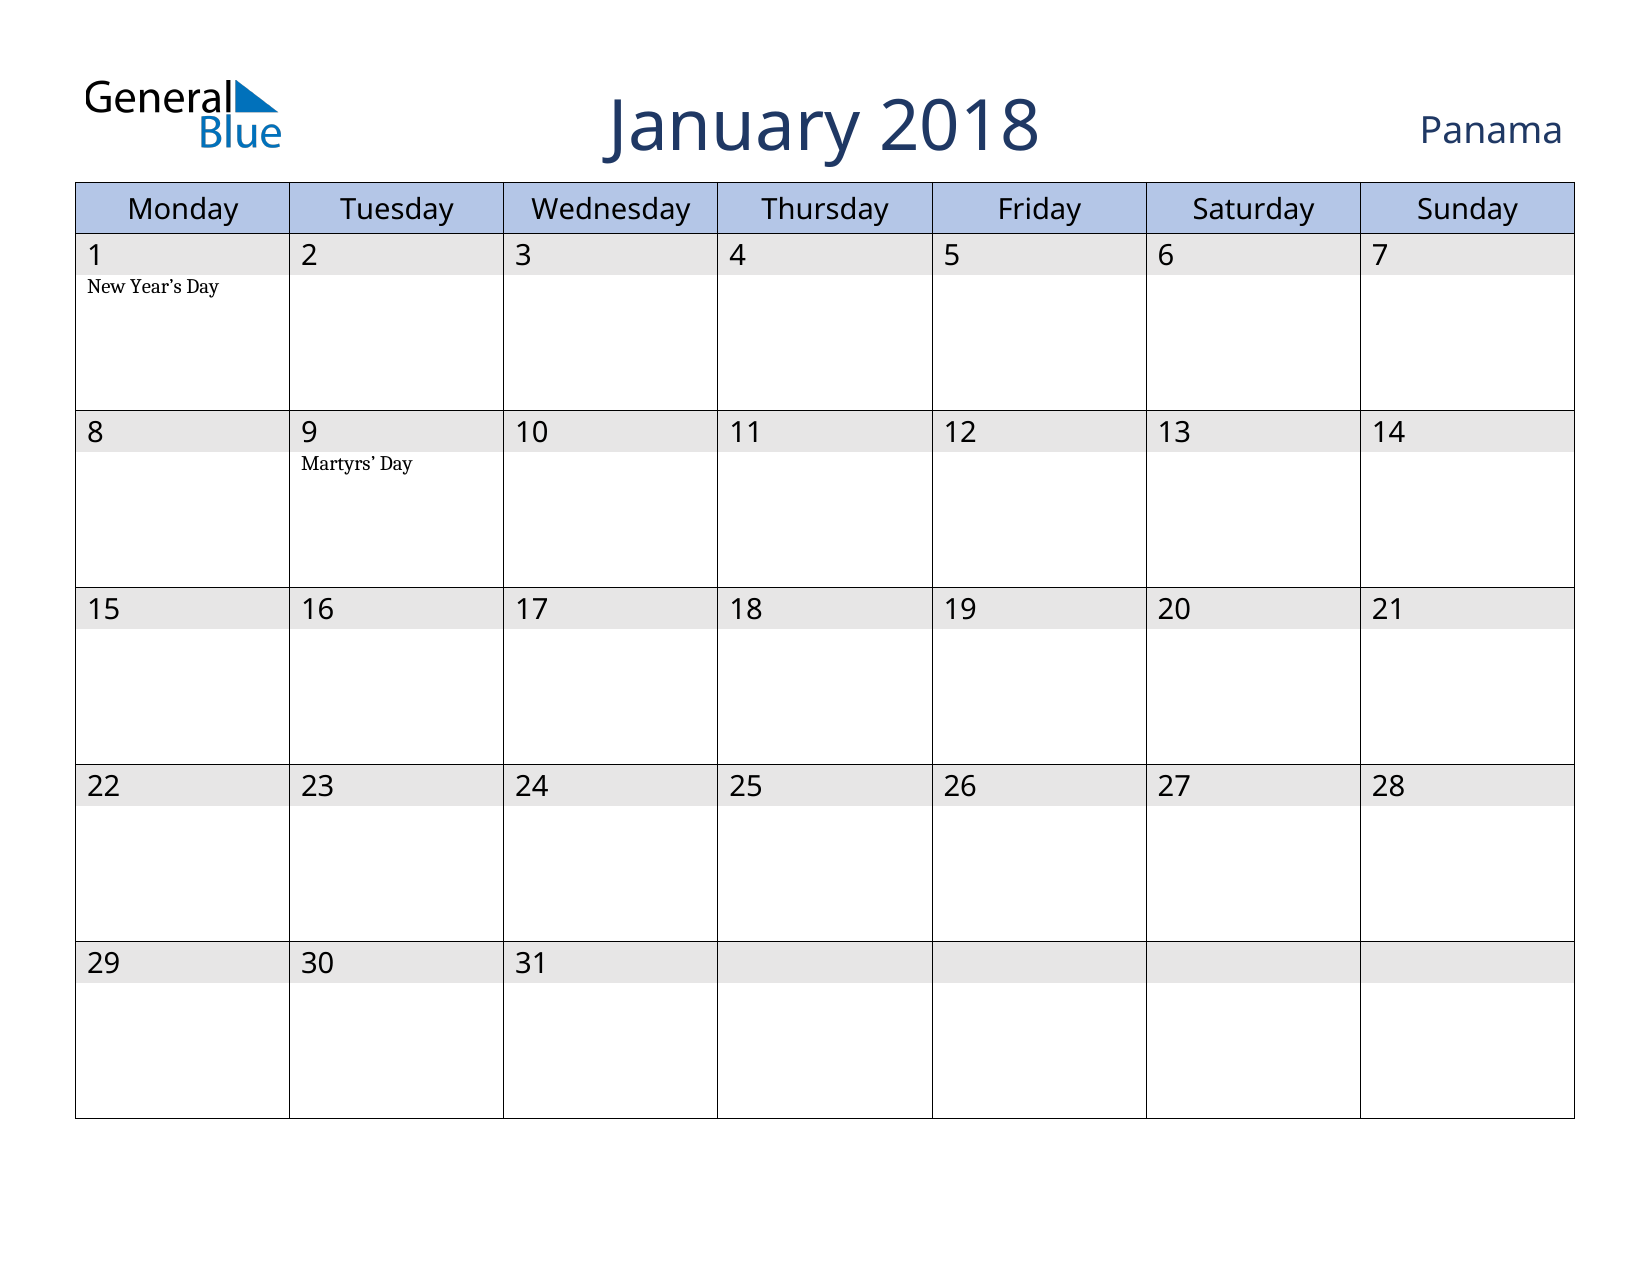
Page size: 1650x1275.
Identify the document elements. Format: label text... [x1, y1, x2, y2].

table_cell [1147, 806, 1360, 941]
table_cell [933, 983, 1146, 1118]
table_cell 31 [504, 942, 717, 983]
table_cell 18 [718, 588, 932, 629]
table_cell [76, 452, 289, 587]
table_cell 5 [933, 234, 1146, 275]
table_cell 21 [1361, 588, 1574, 629]
table_cell 6 [1147, 234, 1360, 275]
table_cell Saturday [1147, 183, 1360, 233]
table_cell 14 [1361, 411, 1574, 452]
table_header Panama [1146, 75, 1574, 182]
table_cell 16 [290, 588, 503, 629]
table_cell [504, 275, 717, 410]
table_header January 2018 [504, 75, 1146, 182]
table_cell [504, 983, 717, 1118]
table_cell [290, 275, 503, 410]
table_cell [718, 275, 932, 410]
table_cell 28 [1361, 765, 1574, 806]
table_cell [718, 983, 932, 1118]
table_cell [1361, 629, 1574, 764]
table_cell [1361, 942, 1574, 983]
table_cell 9 [290, 411, 503, 452]
table_cell [504, 452, 717, 587]
table_cell [1147, 983, 1360, 1118]
table_cell [1361, 983, 1574, 1118]
table_header [76, 75, 503, 182]
table_cell 19 [933, 588, 1146, 629]
table_cell [933, 942, 1146, 983]
table_cell 30 [290, 942, 503, 983]
table_cell [504, 806, 717, 941]
table_cell [718, 806, 932, 941]
table_cell Martyrs’ Day [290, 452, 503, 587]
table_cell 4 [718, 234, 932, 275]
table_cell 20 [1147, 588, 1360, 629]
table_cell 23 [290, 765, 503, 806]
table_cell New Year’s Day [76, 275, 289, 410]
table_cell [933, 452, 1146, 587]
table_cell 11 [718, 411, 932, 452]
table_cell 17 [504, 588, 717, 629]
table_cell [1147, 275, 1360, 410]
table_cell [1361, 275, 1574, 410]
table_cell Sunday [1361, 183, 1574, 233]
table_cell [718, 942, 932, 983]
table_cell 27 [1147, 765, 1360, 806]
table_cell Monday [76, 183, 289, 233]
table_cell 3 [504, 234, 717, 275]
table_cell 12 [933, 411, 1146, 452]
table_cell 8 [76, 411, 289, 452]
table_cell 22 [76, 765, 289, 806]
table_cell Friday [933, 183, 1146, 233]
table_cell [933, 629, 1146, 764]
table_cell [290, 983, 503, 1118]
table_cell 13 [1147, 411, 1360, 452]
table_cell 10 [504, 411, 717, 452]
table_cell 2 [290, 234, 503, 275]
table_cell Wednesday [504, 183, 717, 233]
table_cell 25 [718, 765, 932, 806]
table_cell 26 [933, 765, 1146, 806]
table_cell 24 [504, 765, 717, 806]
table_cell [1361, 806, 1574, 941]
table_cell [76, 983, 289, 1118]
table_cell [290, 806, 503, 941]
table_cell [1147, 942, 1360, 983]
table_cell 15 [76, 588, 289, 629]
table_cell [933, 806, 1146, 941]
table_cell Thursday [718, 183, 932, 233]
table_cell [504, 629, 717, 764]
table_cell 7 [1361, 234, 1574, 275]
table_cell [1147, 629, 1360, 764]
table_cell 29 [76, 942, 289, 983]
table_cell Tuesday [290, 183, 503, 233]
table_cell [718, 629, 932, 764]
table_cell 1 [76, 234, 289, 275]
table_cell [76, 806, 289, 941]
table_cell [933, 275, 1146, 410]
table_cell [1147, 452, 1360, 587]
table_cell [1361, 452, 1574, 587]
table_cell [76, 629, 289, 764]
table_cell [718, 452, 932, 587]
table_cell [290, 629, 503, 764]
picture [86, 80, 281, 148]
